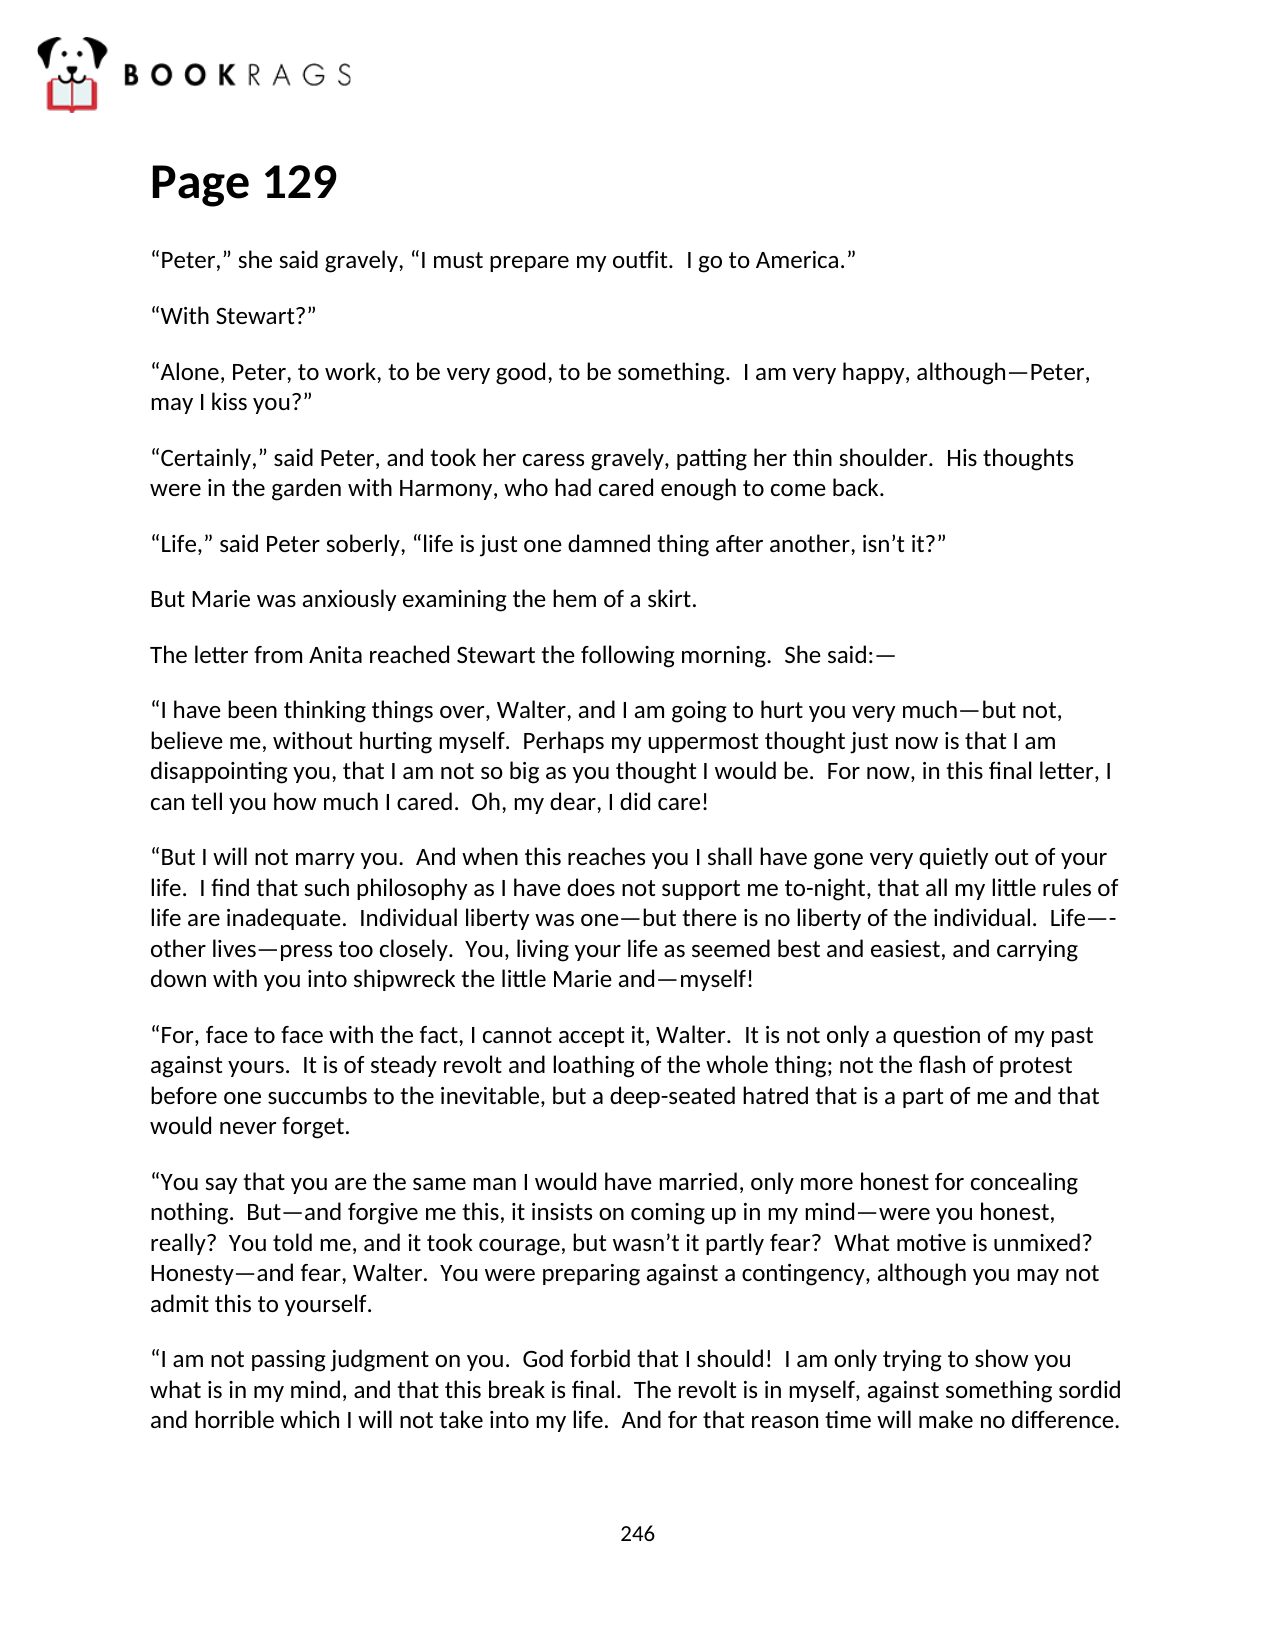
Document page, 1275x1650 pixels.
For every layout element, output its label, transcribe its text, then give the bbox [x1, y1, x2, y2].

text “I am not passing judgment on you. God forbid that I should! I am only trying to show you what is in my mind, and that this break is final. The revolt is in myself, against something sordid and horrible which I will not take into my life. And for that reason time will make no difference. [150, 1344, 1125, 1435]
text “For, face to face with the fact, I cannot accept it, Walter. It is not only a question of my past against yours. It is of steady revolt and loathing of the whole thing; not the flash of protest before one succumbs to the inevitable, but a deep-seated hatred that is a part of me and that would never forget. [150, 1019, 1125, 1141]
text “Alone, Peter, to work, to be very good, to be something. I am very happy, although—­Peter, may I kiss you?” [150, 356, 1125, 417]
picture [37, 37, 351, 113]
text “Peter,” she said gravely, “I must prepare my outfit. I go to America.” [150, 244, 1125, 275]
text “Certainly,” said Peter, and took her caress gravely, patting her thin shoulder. His thoughts were in the garden with Harmony, who had cared enough to come back. [150, 442, 1125, 503]
text “But I will not marry you. And when this reaches you I shall have gone very quietly out of your life. I find that such philosophy as I have does not support me to-night, that all my little rules of life are inadequate. Individual liberty was one—­but there is no liberty of the individual. Life—­other lives—­press too closely. You, living your life as seemed best and easiest, and carrying down with you into shipwreck the little Marie and—­myself! [150, 841, 1125, 994]
text “I have been thinking things over, Walter, and I am going to hurt you very much—­but not, believe me, without hurting myself. Perhaps my uppermost thought just now is that I am disappointing you, that I am not so big as you thought I would be. For now, in this final letter, I can tell you how much I cared. Oh, my dear, I did care! [150, 694, 1125, 816]
text The letter from Anita reached Stewart the following morning. She said:—­ [150, 639, 1125, 669]
text “You say that you are the same man I would have married, only more honest for concealing nothing. But—­and forgive me this, it insists on coming up in my mind—­were you honest, really? You told me, and it took courage, but wasn’t it partly fear? What motive is unmixed? Honesty—­and fear, Walter. You were preparing against a contingency, although you may not admit this to yourself. [150, 1166, 1125, 1319]
text Page 129 [150, 150, 1125, 211]
text “With Stewart?” [150, 300, 1125, 331]
text “Life,” said Peter soberly, “life is just one damned thing after another, isn’t it?” [150, 528, 1125, 558]
text But Marie was anxiously examining the hem of a skirt. [150, 583, 1125, 614]
